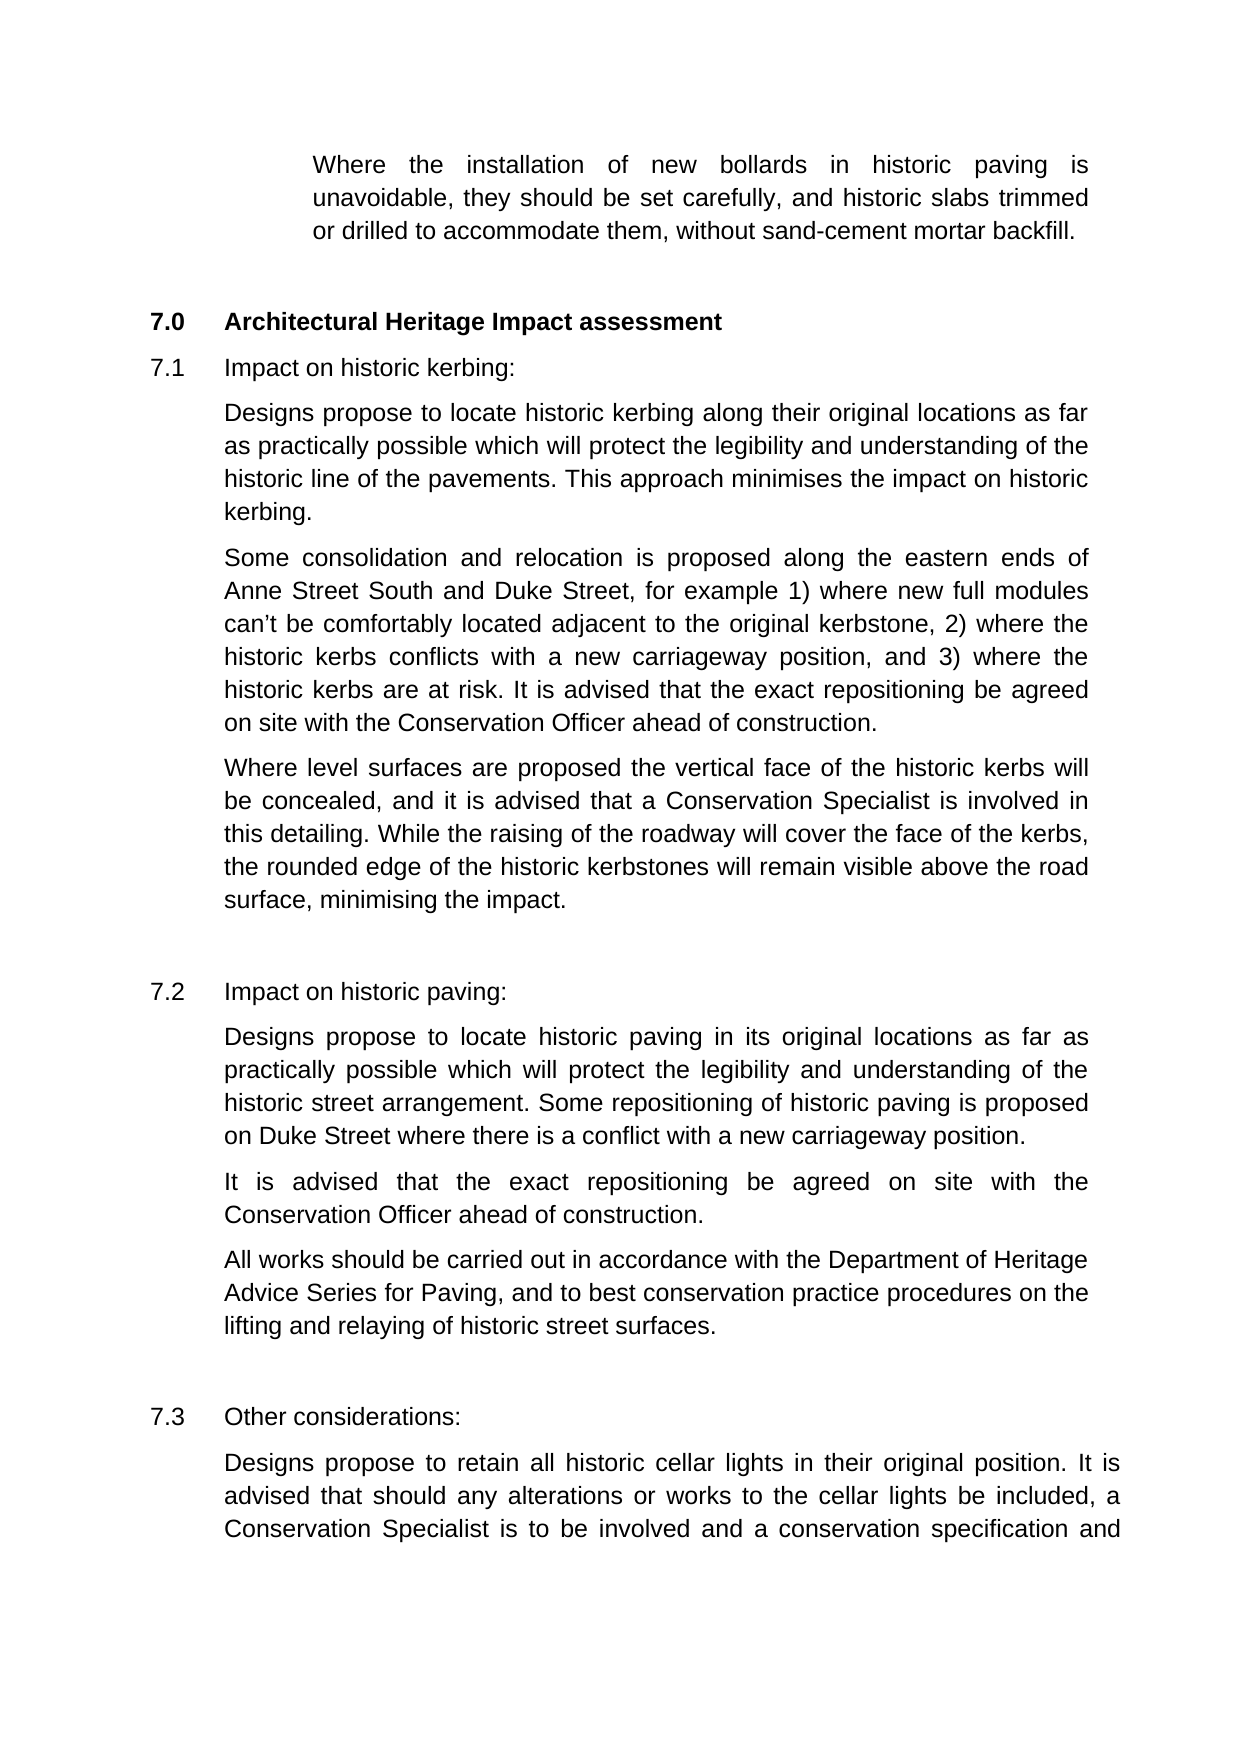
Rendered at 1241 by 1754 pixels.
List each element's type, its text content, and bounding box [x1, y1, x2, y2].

list Where the installation of new bollards in historic paving is unavoidable, they should be set carefully, and historic slabs trimmed or drilled to accommodate them, without sand-cement mortar backfill. [312, 150, 1090, 245]
list Where level surfaces are proposed the vertical face of the historic kerbs will be concealed, and it is advised that a Conservation Specialist is involved in this detailing. While the raising of the roadway will cover the face of the kerbs, the rounded edge of the historic kerbstones will remain visible above the road surface, minimising the impact. [224, 753, 1090, 914]
list Other considerations: [150, 1402, 1090, 1431]
text Some consolidation and relocation is proposed along the eastern ends of Anne Street South and Duke Street, for example 1) where new full modules can’t be comfortably located adjacent to the original kerbstone, 2) where the historic kerbs conflicts with a new carriageway position, and 3) where the historic kerbs are at risk. It is advised that the exact repositioning be agreed on site with the Conservation Officer ahead of construction. [224, 543, 1090, 737]
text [224, 1448, 1123, 1542]
list Impact on historic kerbing: [150, 353, 1090, 381]
text Designs propose to locate historic paving in its original locations as far as practically possible which will protect the legibility and understanding of the historic street arrangement. Some repositioning of historic paving is proposed on Duke Street where there is a conflict with a new carriageway position. [224, 1022, 1090, 1150]
subtitle Architectural Heritage Impact assessment [150, 307, 1090, 336]
list All works should be carried out in accordance with the Department of Heritage Advice Series for Paving, and to best conservation practice procedures on the lifting and relaying of historic street surfaces. [224, 1245, 1090, 1340]
text Designs propose to locate historic kerbing along their original locations as far as practically possible which will protect the legibility and understanding of the historic line of the pavements. This approach minimises the impact on historic kerbing. [224, 398, 1090, 526]
list Impact on historic paving: [150, 976, 1090, 1005]
text It is advised that the exact repositioning be agreed on site with the Conservation Officer ahead of construction. [224, 1167, 1090, 1228]
